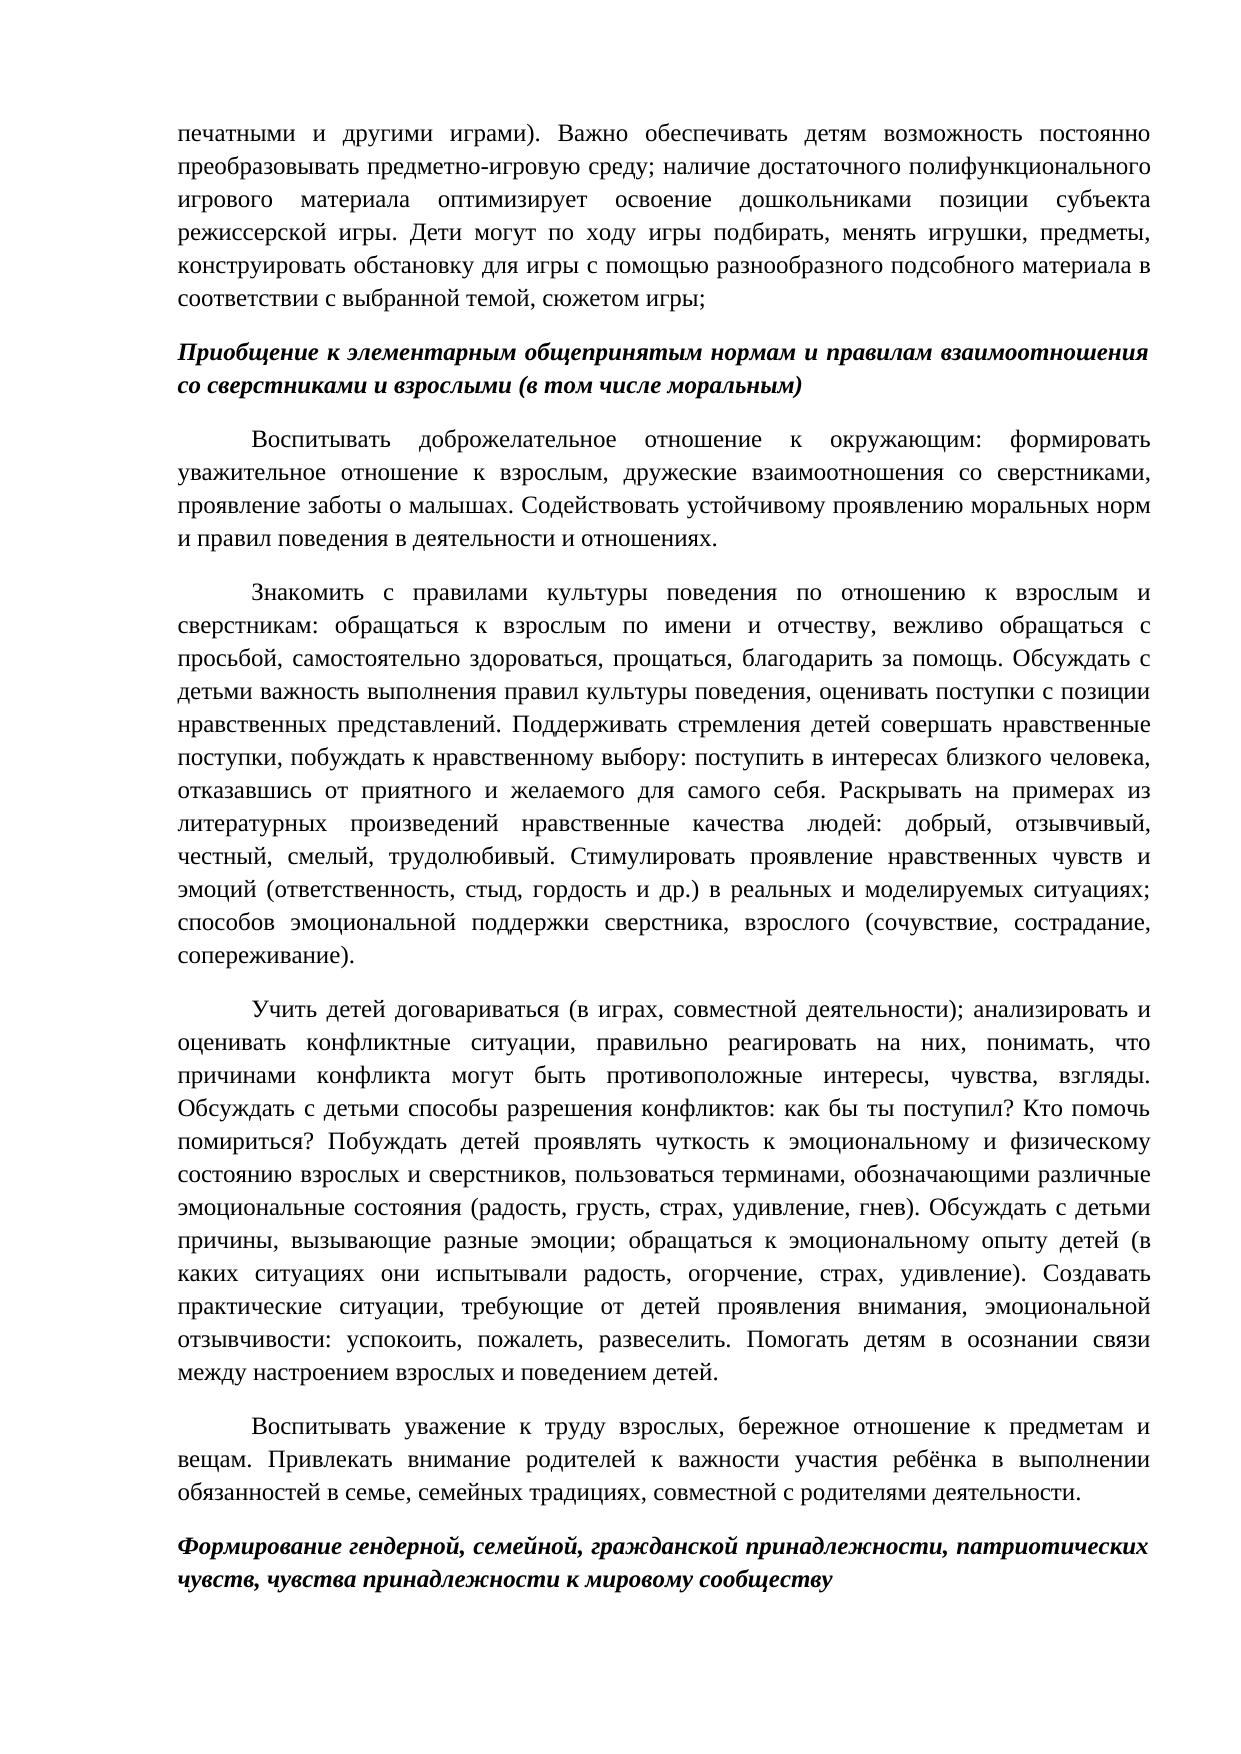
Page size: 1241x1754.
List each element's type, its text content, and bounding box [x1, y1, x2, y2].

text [177, 118, 1152, 312]
text Формирование гендерной, семейной, гражданской принадлежности, патриотических чувств, чувства принадлежности к мировому сообществу [177, 1531, 1152, 1593]
text Воспитывать доброжелательное отношение к окружающим: формировать уважительное отношение к взрослым, дружеские взаимоотношения со сверстниками, проявление заботы о малышах. Содействовать устойчивому проявлению моральных норм и правил поведения в деятельности и отношениях. [177, 424, 1152, 552]
text Учить детей договариваться (в играх, совместной деятельности); анализировать и оценивать конфликтные ситуации, правильно реагировать на них, понимать, что причинами конфликта могут быть противоположные интересы, чувства, взгляды. Обсуждать с детьми способы разрешения конфликтов: как бы ты поступил? Кто помочь помириться? Побуждать детей проявлять чуткость к эмоциональному и физическому состоянию взрослых и сверстников, пользоваться терминами, обозначающими различные эмоциональные состояния (радость, грусть, страх, удивление, гнев). Обсуждать с детьми причины, вызывающие разные эмоции; обращаться к эмоциональному опыту детей (в каких ситуациях они испытывали радость, огорчение, страх, удивление). Создавать практические ситуации, требующие от детей проявления внимания, эмоциональной отзывчивости: успокоить, пожалеть, развеселить. Помогать детям в осознании связи между настроением взрослых и поведением детей. [177, 994, 1152, 1386]
text Воспитывать уважение к труду взрослых, бережное отношение к предметам и вещам. Привлекать внимание родителей к важности участия ребёнка в выполнении обязанностей в семье, семейных традициях, совместной с родителями деятельности. [177, 1411, 1152, 1506]
text Приобщение к элементарным общепринятым нормам и правилам взаимоотношения со сверстниками и взрослыми (в том числе моральным) [177, 337, 1152, 399]
text Знакомить с правилами культуры поведения по отношению к взрослым и сверстникам: обращаться к взрослым по имени и отчеству, вежливо обращаться с просьбой, самостоятельно здороваться, прощаться, благодарить за помощь. Обсуждать с детьми важность выполнения правил культуры поведения, оценивать поступки с позиции нравственных представлений. Поддерживать стремления детей совершать нравственные поступки, побуждать к нравственному выбору: поступить в интересах близкого человека, отказавшись от приятного и желаемого для самого себя. Раскрывать на примерах из литературных произведений нравственные качества людей: добрый, отзывчивый, честный, смелый, трудолюбивый. Стимулировать проявление нравственных чувств и эмоций (ответственность, стыд, гордость и др.) в реальных и моделируемых ситуациях; способов эмоциональной поддержки сверстника, взрослого (сочувствие, сострадание, сопереживание). [177, 577, 1152, 969]
